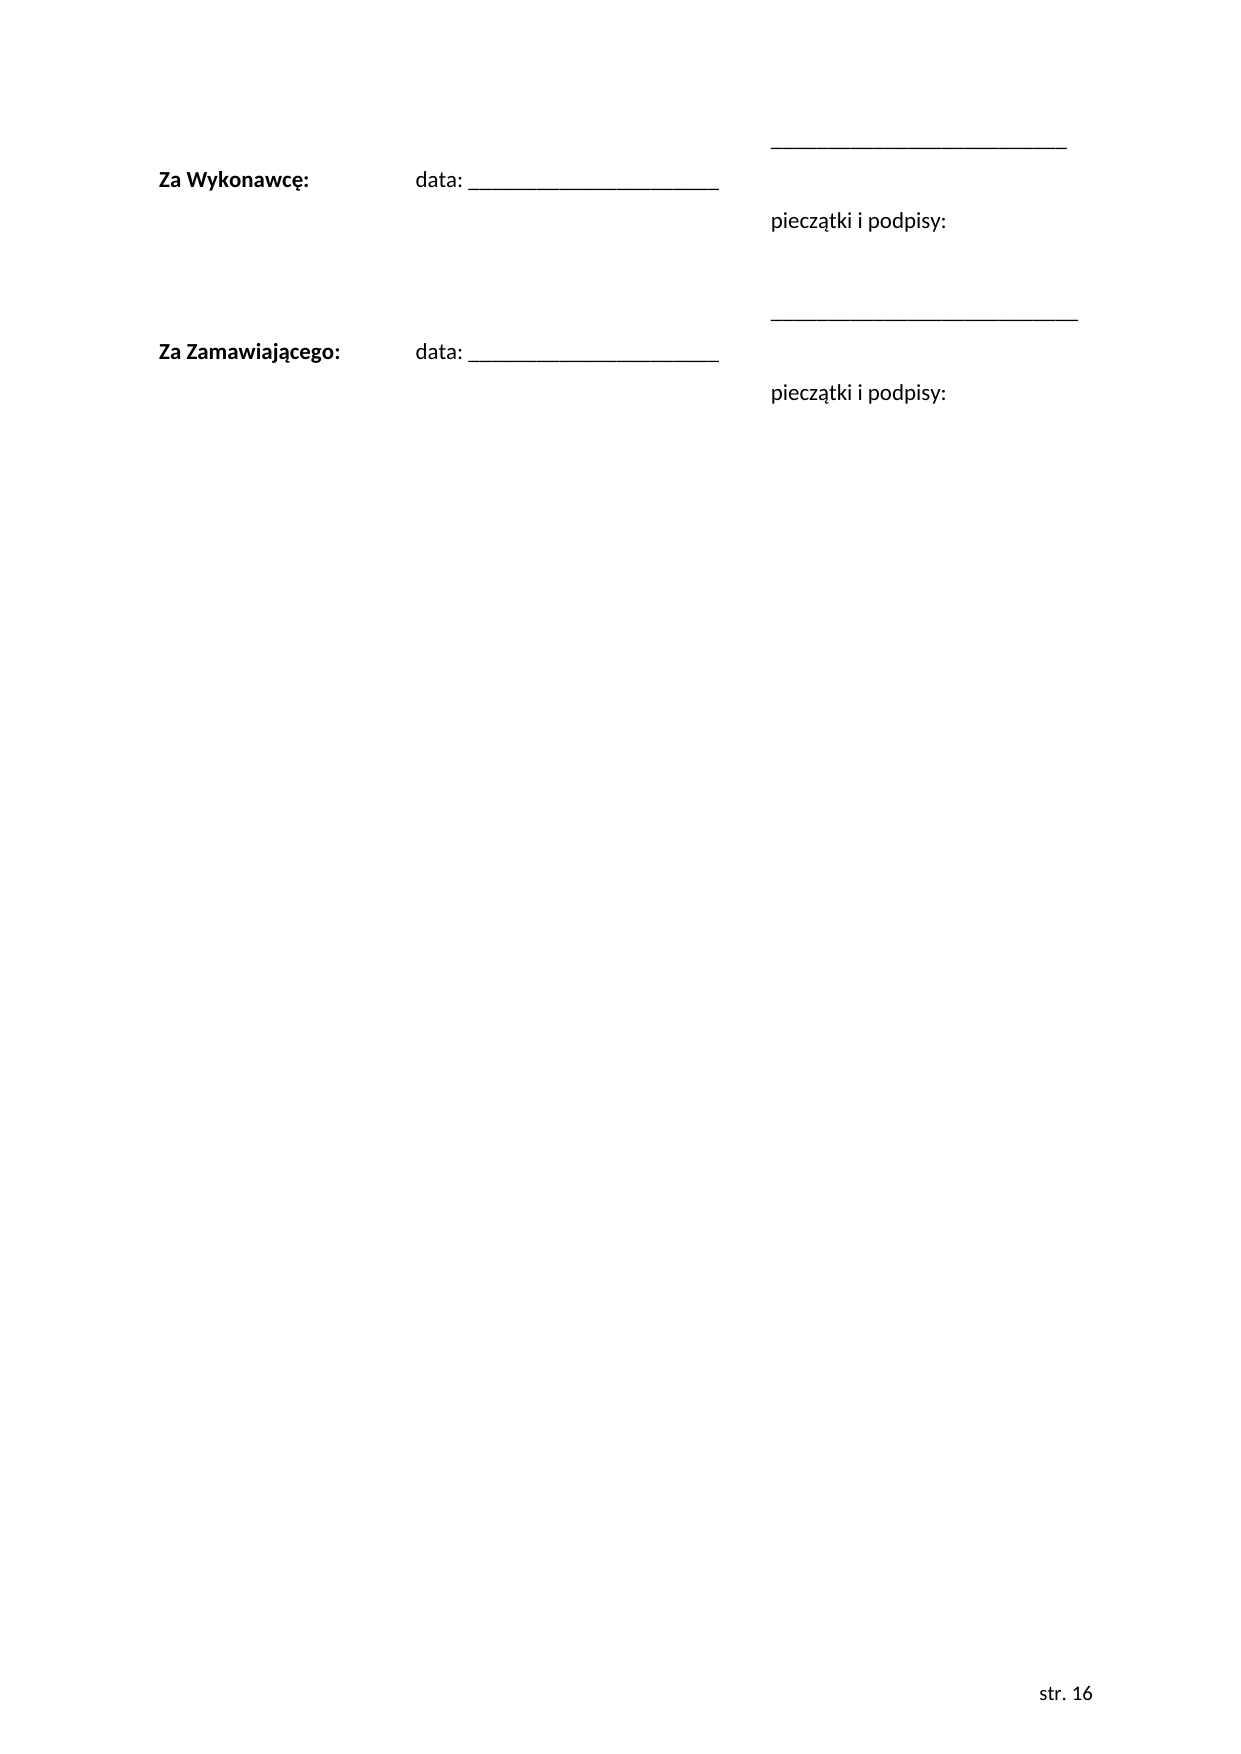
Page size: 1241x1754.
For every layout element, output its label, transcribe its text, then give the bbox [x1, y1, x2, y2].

table_header data: ______________________ [404, 74, 759, 246]
table_cell ___________________________ pieczątki i podpisy: [759, 246, 1093, 419]
table_cell data: ______________________ [404, 246, 759, 419]
table_header __________________________ pieczątki i podpisy: [759, 74, 1093, 246]
table_header Za Wykonawcę: [148, 74, 404, 246]
table_cell Za Zamawiającego: [148, 246, 404, 419]
